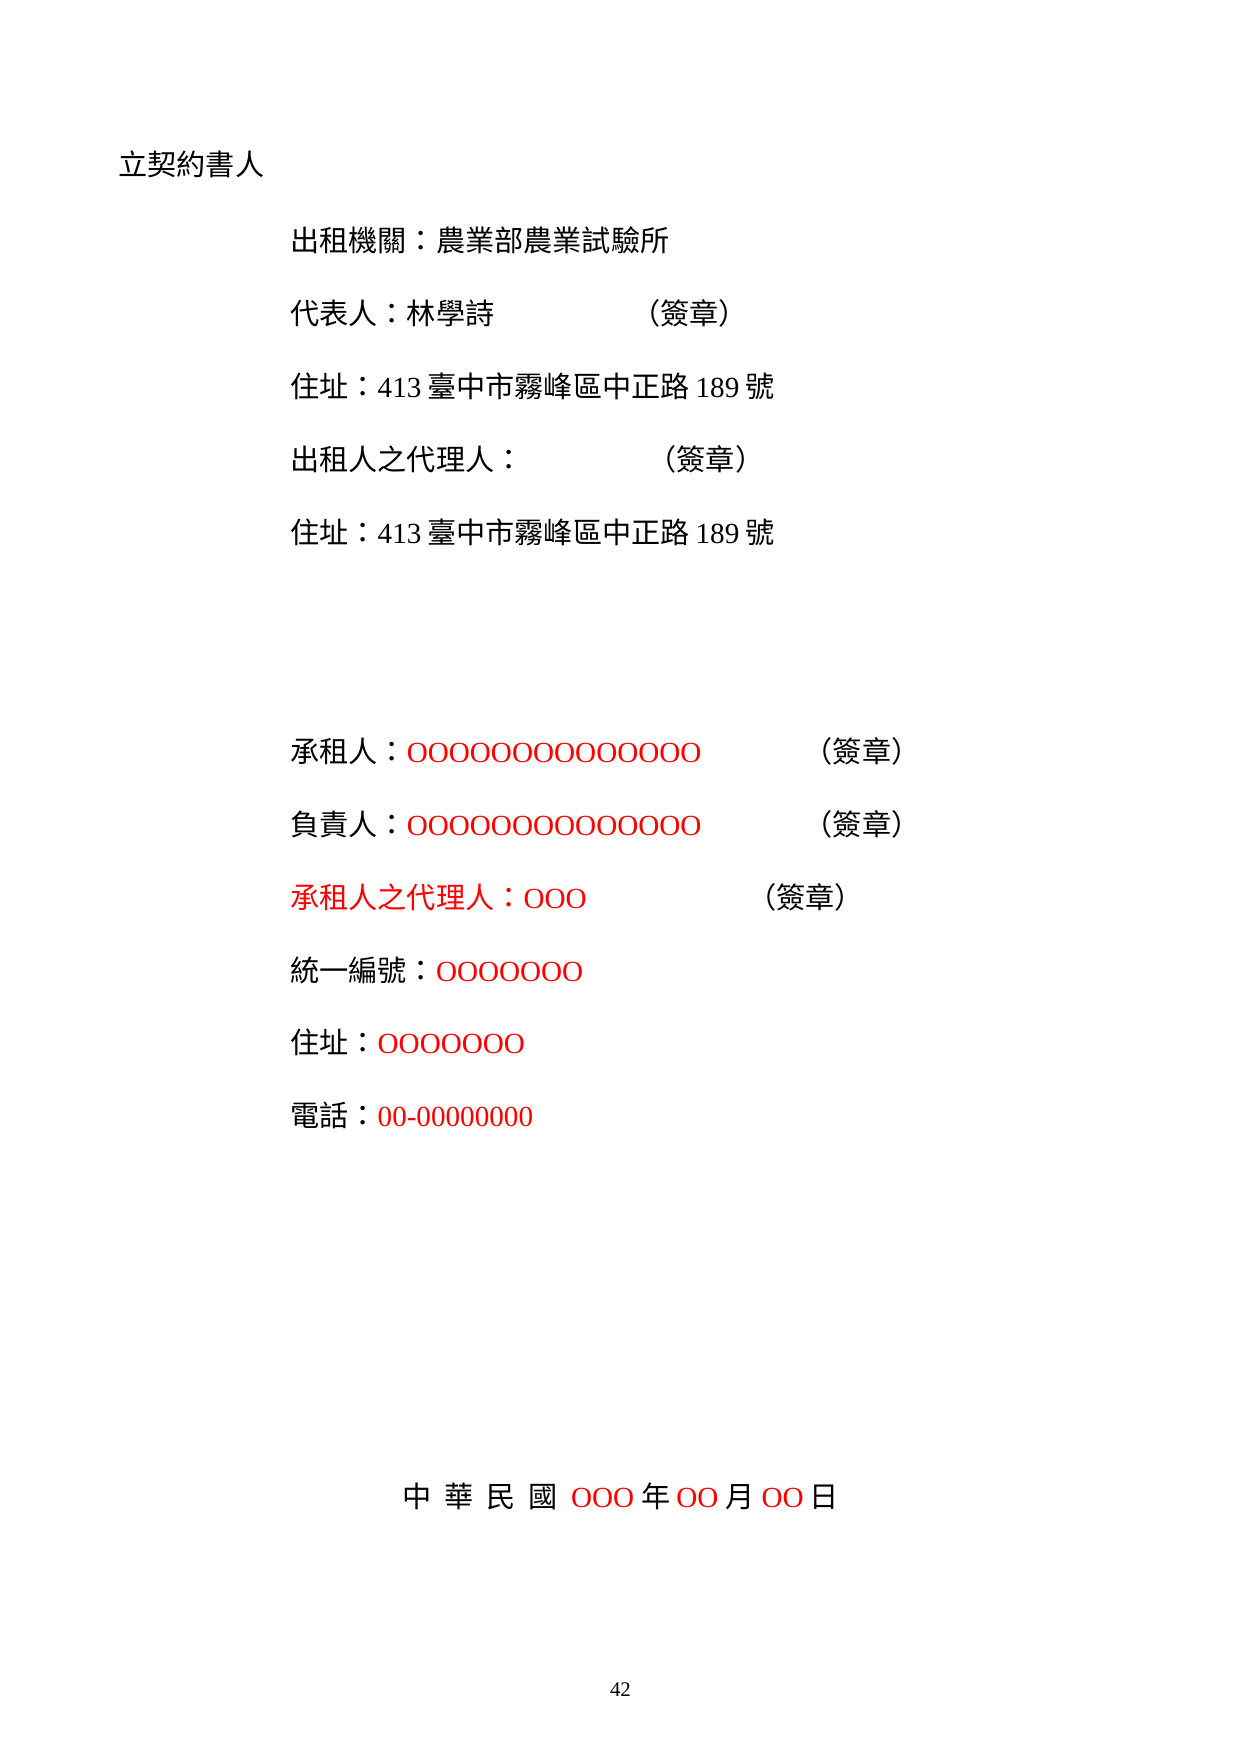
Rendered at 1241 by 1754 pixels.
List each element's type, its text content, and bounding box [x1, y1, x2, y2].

text 中 華 民 國 OOO 年OO 月 OO日 [118, 1448, 1122, 1523]
text 代表人：林學詩 （簽章） [146, 260, 1122, 333]
text 承租人之代理人：OOO （簽章） [146, 844, 1122, 917]
text 負責人：OOOOOOOOOOOOOO （簽章） [146, 771, 1122, 844]
text 出租人之代理人： （簽章） [146, 406, 1122, 479]
text 電話：00-00000000 [146, 1062, 1122, 1135]
text 住址：413臺中市霧峰區中正路189號 [146, 479, 1122, 552]
text 統一編號：OOOOOOO [146, 917, 1122, 989]
text 立契約書人 [118, 127, 1122, 187]
text 住址：413臺中市霧峰區中正路189號 [146, 333, 1122, 406]
text 承租人：OOOOOOOOOOOOOO （簽章） [146, 698, 1122, 771]
text 住址：OOOOOOO [146, 989, 1122, 1062]
text 出租機關：農業部農業試驗所 [146, 187, 1122, 260]
